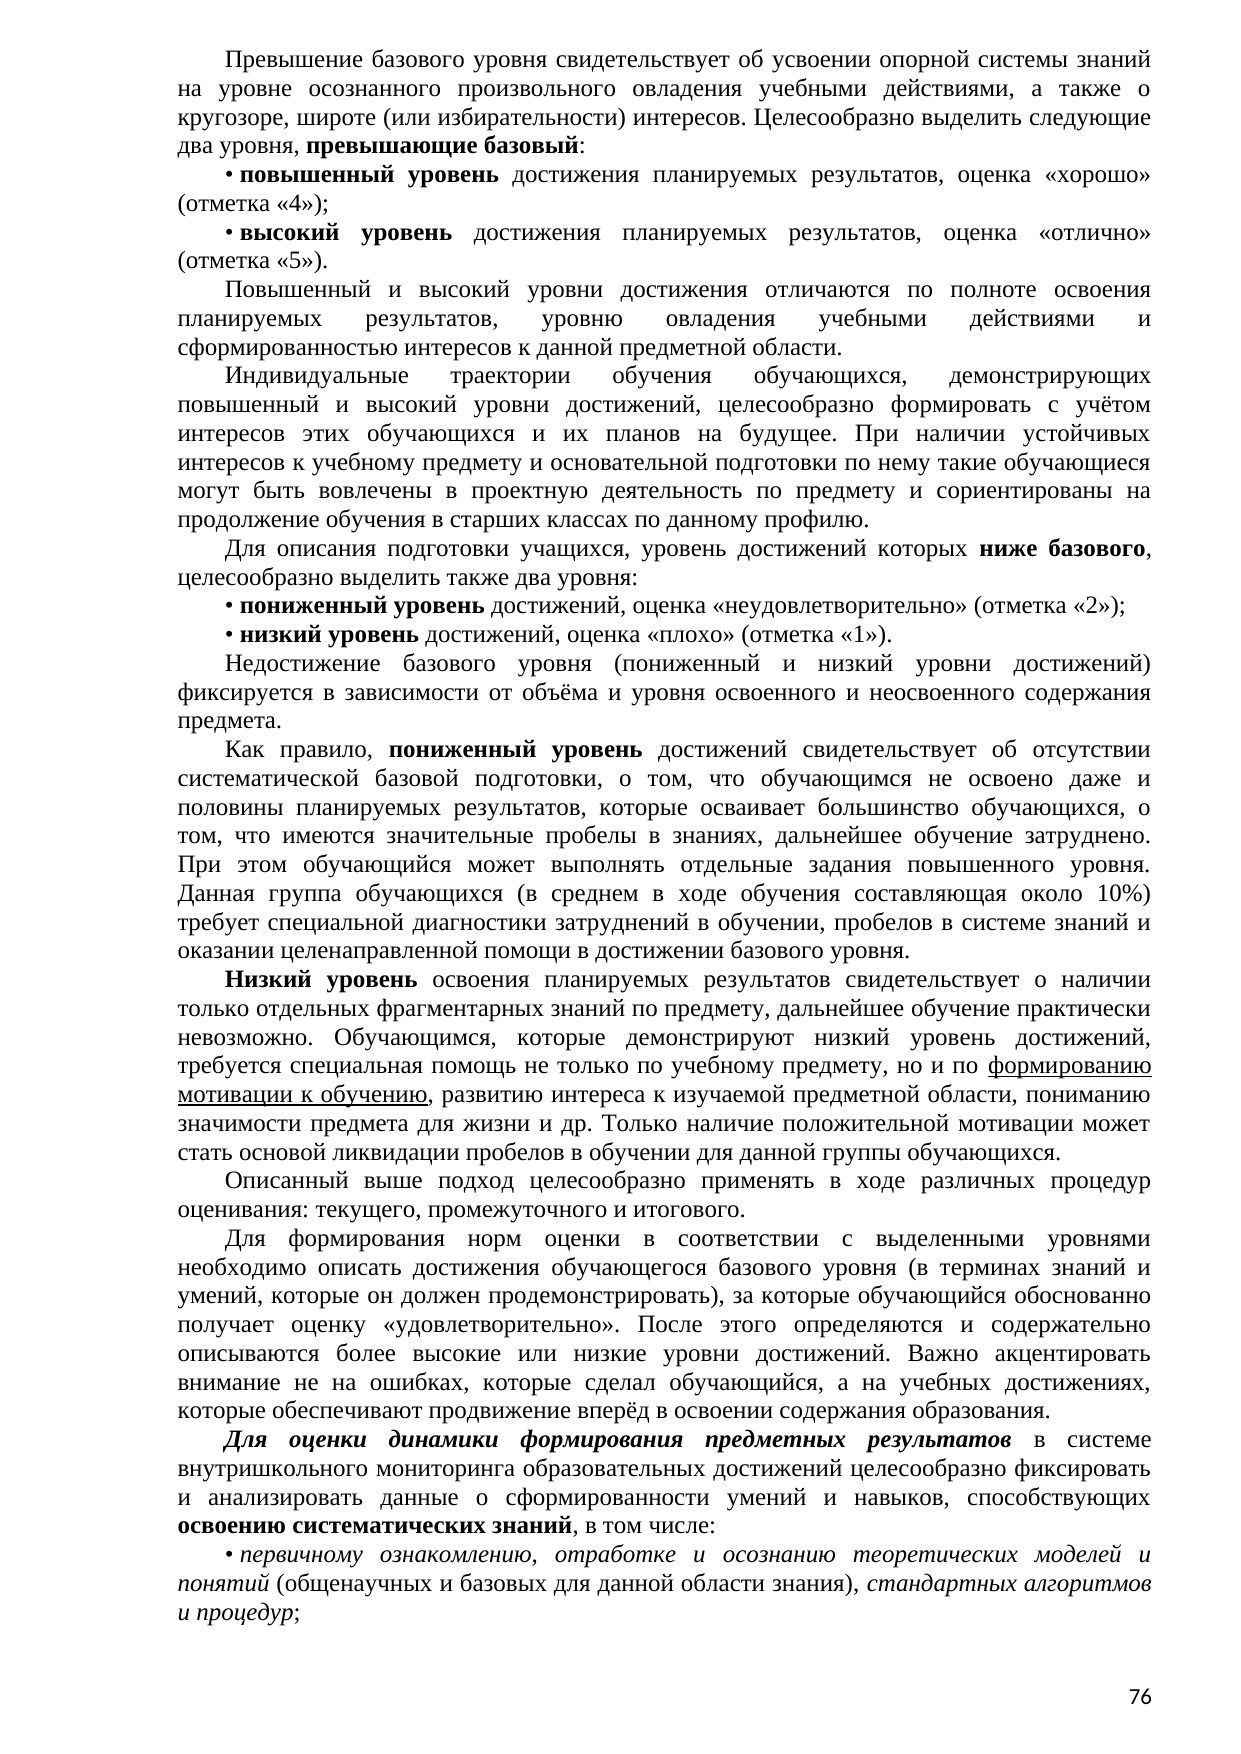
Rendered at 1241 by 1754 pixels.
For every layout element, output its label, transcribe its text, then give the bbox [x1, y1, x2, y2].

text Для описания подготовки учащихся, уровень достижений которых ниже базового, целесообразно выделить также два уровня: [177, 533, 1152, 591]
text Как правило, пониженный уровень достижений свидетельствует об отсутствии систематической базовой подготовки, о том, что обучающимся не освоено даже и половины планируемых результатов, которые осваивает большинство обучающихся, о том, что имеются значительные пробелы в знаниях, дальнейшее обучение затруднено. При этом обучающийся может выполнять отдельные задания повышенного уровня. Данная группа обучающихся (в среднем в ходе обучения составляющая около 10%) требует специальной диагностики затруднений в обучении, пробелов в системе знаний и оказании целенаправленной помощи в достижении базового уровня. [177, 734, 1152, 964]
text • низкий уровень достижений, оценка «плохо» (отметка «1»). [177, 619, 1152, 648]
text • первичному ознакомлению, отработке и осознанию теоретических моделей и понятий (общенаучных и базовых для данной области знания), стандартных алгоритмов и процедур; [177, 1539, 1152, 1626]
text Превышение базового уровня свидетельствует об усвоении опорной системы знаний на уровне осознанного произвольного овладения учебными действиями, а также о кругозоре, широте (или избирательности) интересов. Целесообразно выделить следующие два уровня, превышающие базовый: [177, 44, 1152, 159]
text Недостижение базового уровня (пониженный и низкий уровни достижений) фиксируется в зависимости от объёма и уровня освоенного и неосвоенного содержания предмета. [177, 648, 1152, 734]
text Низкий уровень освоения планируемых результатов свидетельствует о наличии только отдельных фрагментарных знаний по предмету, дальнейшее обучение практически невозможно. Обучающимся, которые демонстрируют низкий уровень достижений, требуется специальная помощь не только по учебному предмету, но и по формированию мотивации к обучению, развитию интереса к изучаемой предметной области, пониманию значимости предмета для жизни и др. Только наличие положительной мотивации может стать основой ликвидации пробелов в обучении для данной группы обучающихся. [177, 964, 1152, 1166]
text • высокий уровень достижения планируемых результатов, оценка «отлично» (отметка «5»). [177, 217, 1152, 274]
text Для оценки динамики формирования предметных результатов в системе внутришкольного мониторинга образовательных достижений целесообразно фиксировать и анализировать данные о сформированности умений и навыков, способствующих освоению систематических знаний, в том числе: [177, 1424, 1152, 1539]
text Описанный выше подход целесообразно применять в ходе различных процедур оценивания: текущего, промежуточного и итогового. [177, 1166, 1152, 1223]
text Для формирования норм оценки в соответствии с выделенными уровнями необходимо описать достижения обучающегося базового уровня (в терминах знаний и умений, которые он должен продемонстрировать), за которые обучающийся обоснованно получает оценку «удовлетворительно». После этого определяются и содержательно описываются более высокие или низкие уровни достижений. Важно акцентировать внимание не на ошибках, которые сделал обучающийся, а на учебных достижениях, которые обеспечивают продвижение вперёд в освоении содержания образования. [177, 1223, 1152, 1424]
text Повышенный и высокий уровни достижения отличаются по полноте освоения планируемых результатов, уровню овладения учебными действиями и сформированностью интересов к данной предметной области. [177, 274, 1152, 361]
text Индивидуальные траектории обучения обучающихся, демонстрирующих повышенный и высокий уровни достижений, целесообразно формировать с учётом интересов этих обучающихся и их планов на будущее. При наличии устойчивых интересов к учебному предмету и основательной подготовки по нему такие обучающиеся могут быть вовлечены в проектную деятельность по предмету и сориентированы на продолжение обучения в старших классах по данному профилю. [177, 361, 1152, 533]
text • повышенный уровень достижения планируемых результатов, оценка «хорошо» (отметка «4»); [177, 159, 1152, 217]
text • пониженный уровень достижений, оценка «неудовлетворительно» (отметка «2»); [177, 591, 1152, 619]
